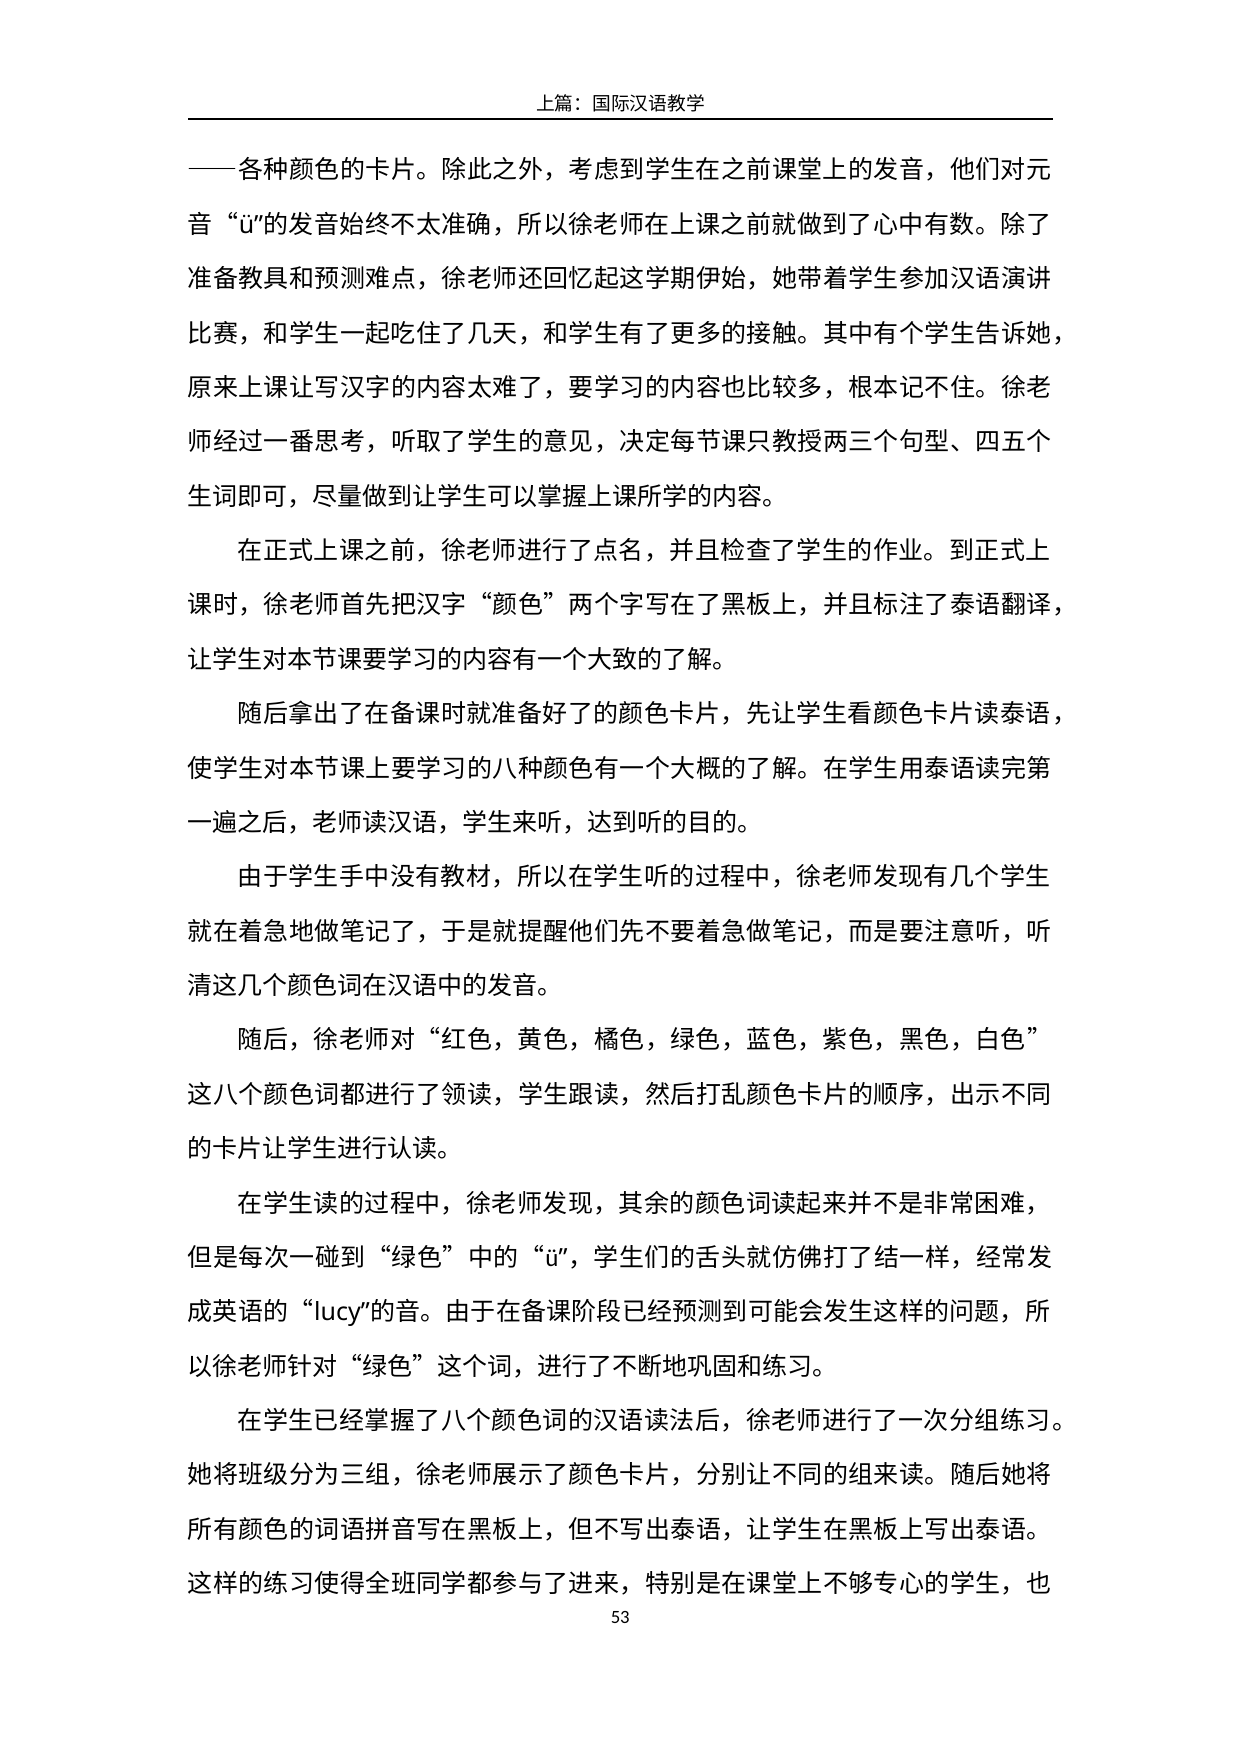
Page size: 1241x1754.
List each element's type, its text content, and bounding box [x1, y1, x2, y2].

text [187, 1401, 1053, 1600]
text 随后，徐老师对“红色，黄色，橘色，绿色，蓝色，紫色，黑色，白色”这八个颜色词都进行了领读，学生跟读，然后打乱颜色卡片的顺序，出示不同的卡片让学生进行认读。 [187, 1020, 1053, 1165]
text 随后拿出了在备课时就准备好了的颜色卡片，先让学生看颜色卡片读泰语，使学生对本节课上要学习的八种颜色有一个大概的了解。在学生用泰语读完第一遍之后，老师读汉语，学生来听，达到听的目的。 [187, 694, 1053, 839]
text 在学生读的过程中，徐老师发现，其余的颜色词读起来并不是非常困难，但是每次一碰到“绿色”中的“ü”，学生们的舌头就仿佛打了结一样，经常发成英语的“lucy”的音。由于在备课阶段已经预测到可能会发生这样的问题，所以徐老师针对“绿色”这个词，进行了不断地巩固和练习。 [187, 1183, 1053, 1382]
text 由于学生手中没有教材，所以在学生听的过程中，徐老师发现有几个学生就在着急地做笔记了，于是就提醒他们先不要着急做笔记，而是要注意听，听清这几个颜色词在汉语中的发音。 [187, 857, 1053, 1002]
text 在正式上课之前，徐老师进行了点名，并且检查了学生的作业。到正式上课时，徐老师首先把汉字“颜色”两个字写在了黑板上，并且标注了泰语翻译，让学生对本节课要学习的内容有一个大致的了解。 [187, 531, 1053, 676]
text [187, 150, 1053, 512]
